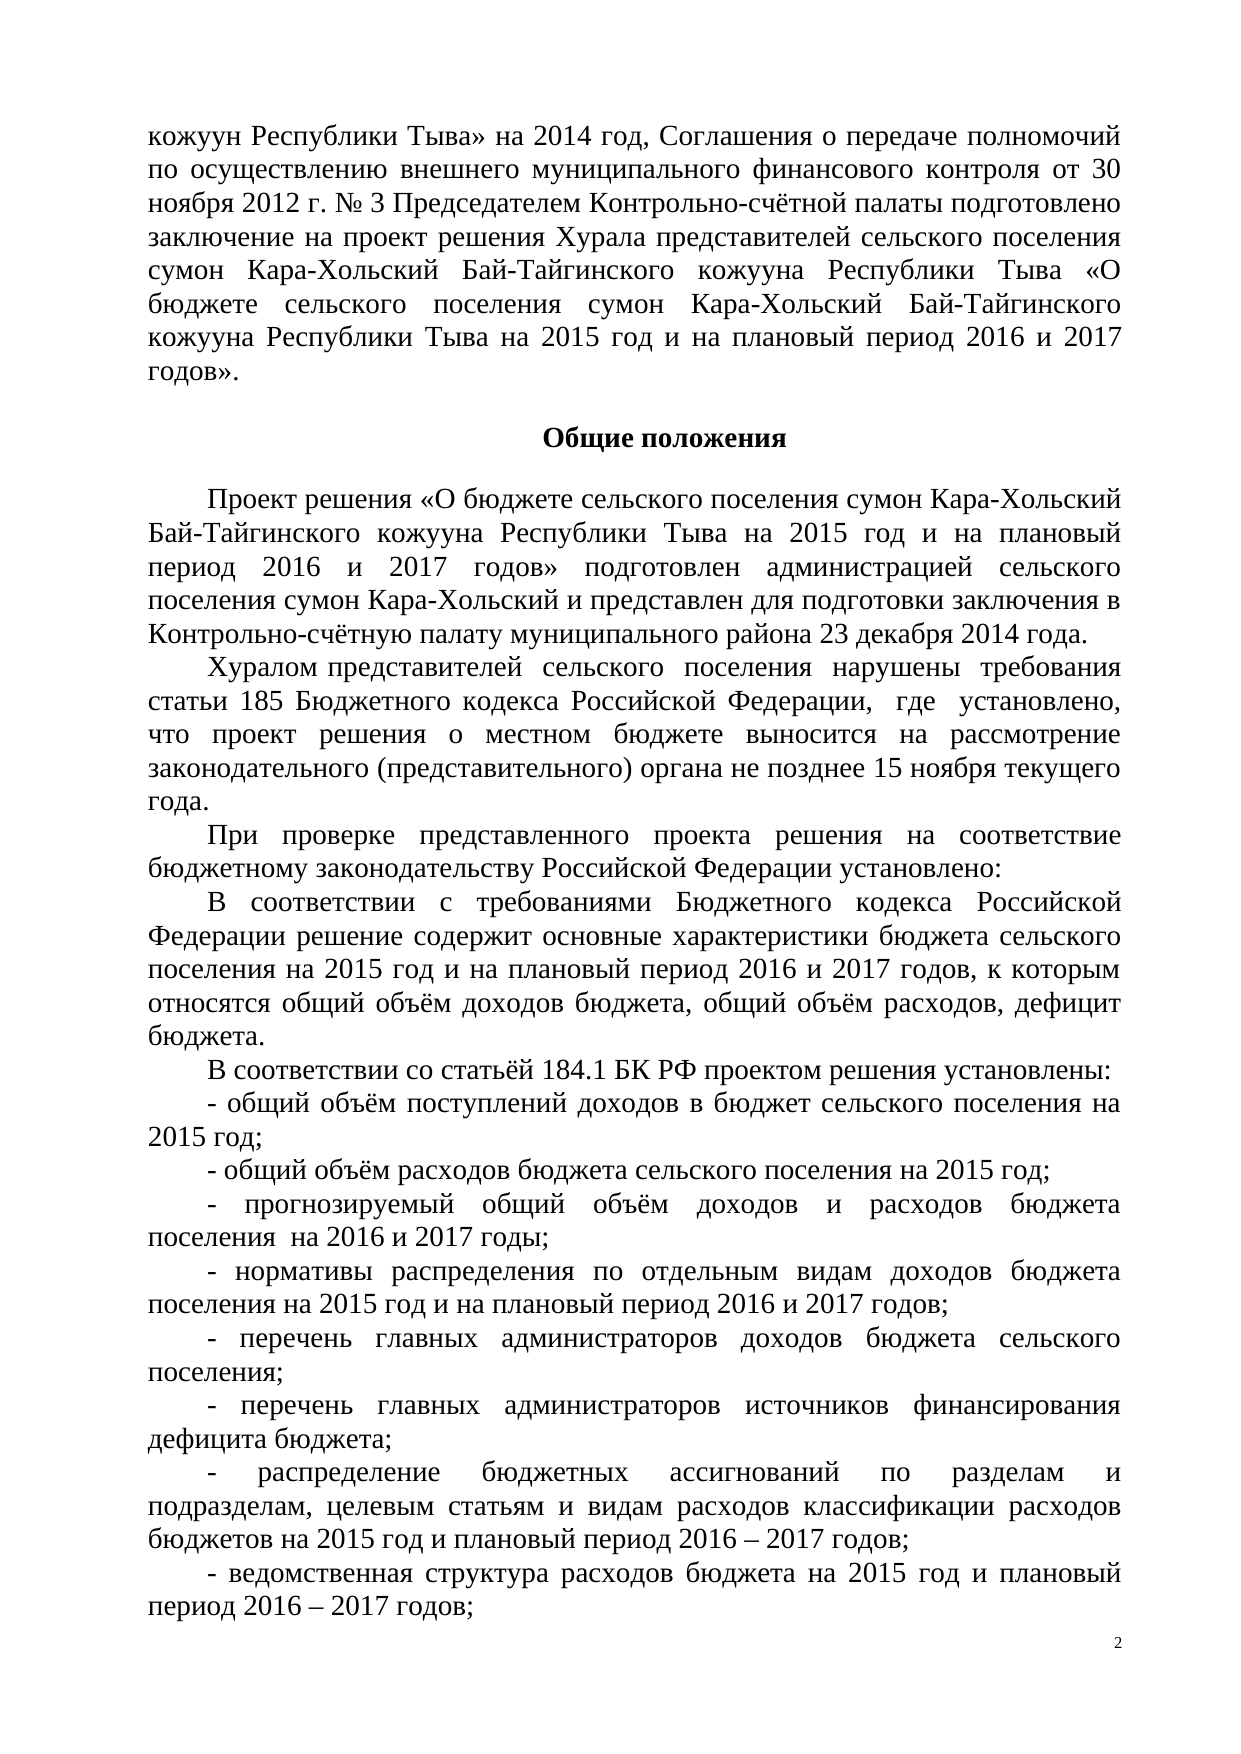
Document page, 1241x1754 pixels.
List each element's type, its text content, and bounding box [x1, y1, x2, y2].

text Хуралом представителей сельского поселения нарушены требования статьи 185 Бюджетного кодекса Российской Федерации, где установлено, что проект решения о местном бюджете выносится на рассмотрение законодательного (представительного) органа не позднее 15 ноября текущего года. [148, 649, 1122, 817]
text - ведомственная структура расходов бюджета на 2015 год и плановый период 2016 – 2017 годов; [148, 1555, 1122, 1622]
text - общий объём расходов бюджета сельского поселения на 2015 год; [148, 1152, 1122, 1186]
text Проект решения «О бюджете сельского поселения сумон Кара-Хольский Бай-Тайгинского кожууна Республики Тыва на 2015 год и на плановый период 2016 и 2017 годов» подготовлен администрацией сельского поселения сумон Кара-Хольский и представлен для подготовки заключения в Контрольно-счётную палату муниципального района 23 декабря 2014 года. [148, 482, 1122, 649]
text Общие положения [148, 420, 1122, 453]
text - перечень главных администраторов доходов бюджета сельского поселения; [148, 1320, 1122, 1387]
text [148, 118, 1122, 386]
text - нормативы распределения по отдельным видам доходов бюджета поселения на 2015 год и на плановый период 2016 и 2017 годов; [148, 1253, 1122, 1320]
text - распределение бюджетных ассигнований по разделам и подразделам, целевым статьям и видам расходов классификации расходов бюджетов на 2015 год и плановый период 2016 – 2017 годов; [148, 1454, 1122, 1555]
text - прогнозируемый общий объём доходов и расходов бюджета поселения на 2016 и 2017 годы; [148, 1186, 1122, 1253]
text В соответствии со статьёй 184.1 БК РФ проектом решения установлены: [148, 1052, 1122, 1085]
text При проверке представленного проекта решения на соответствие бюджетному законодательству Российской Федерации установлено: [148, 817, 1122, 884]
text В соответствии с требованиями Бюджетного кодекса Российской Федерации решение содержит основные характеристики бюджета сельского поселения на 2015 год и на плановый период 2016 и 2017 годов, к которым относятся общий объём доходов бюджета, общий объём расходов, дефицит бюджета. [148, 884, 1122, 1052]
text - перечень главных администраторов источников финансирования дефицита бюджета; [148, 1387, 1122, 1454]
text - общий объём поступлений доходов в бюджет сельского поселения на 2015 год; [148, 1085, 1122, 1152]
